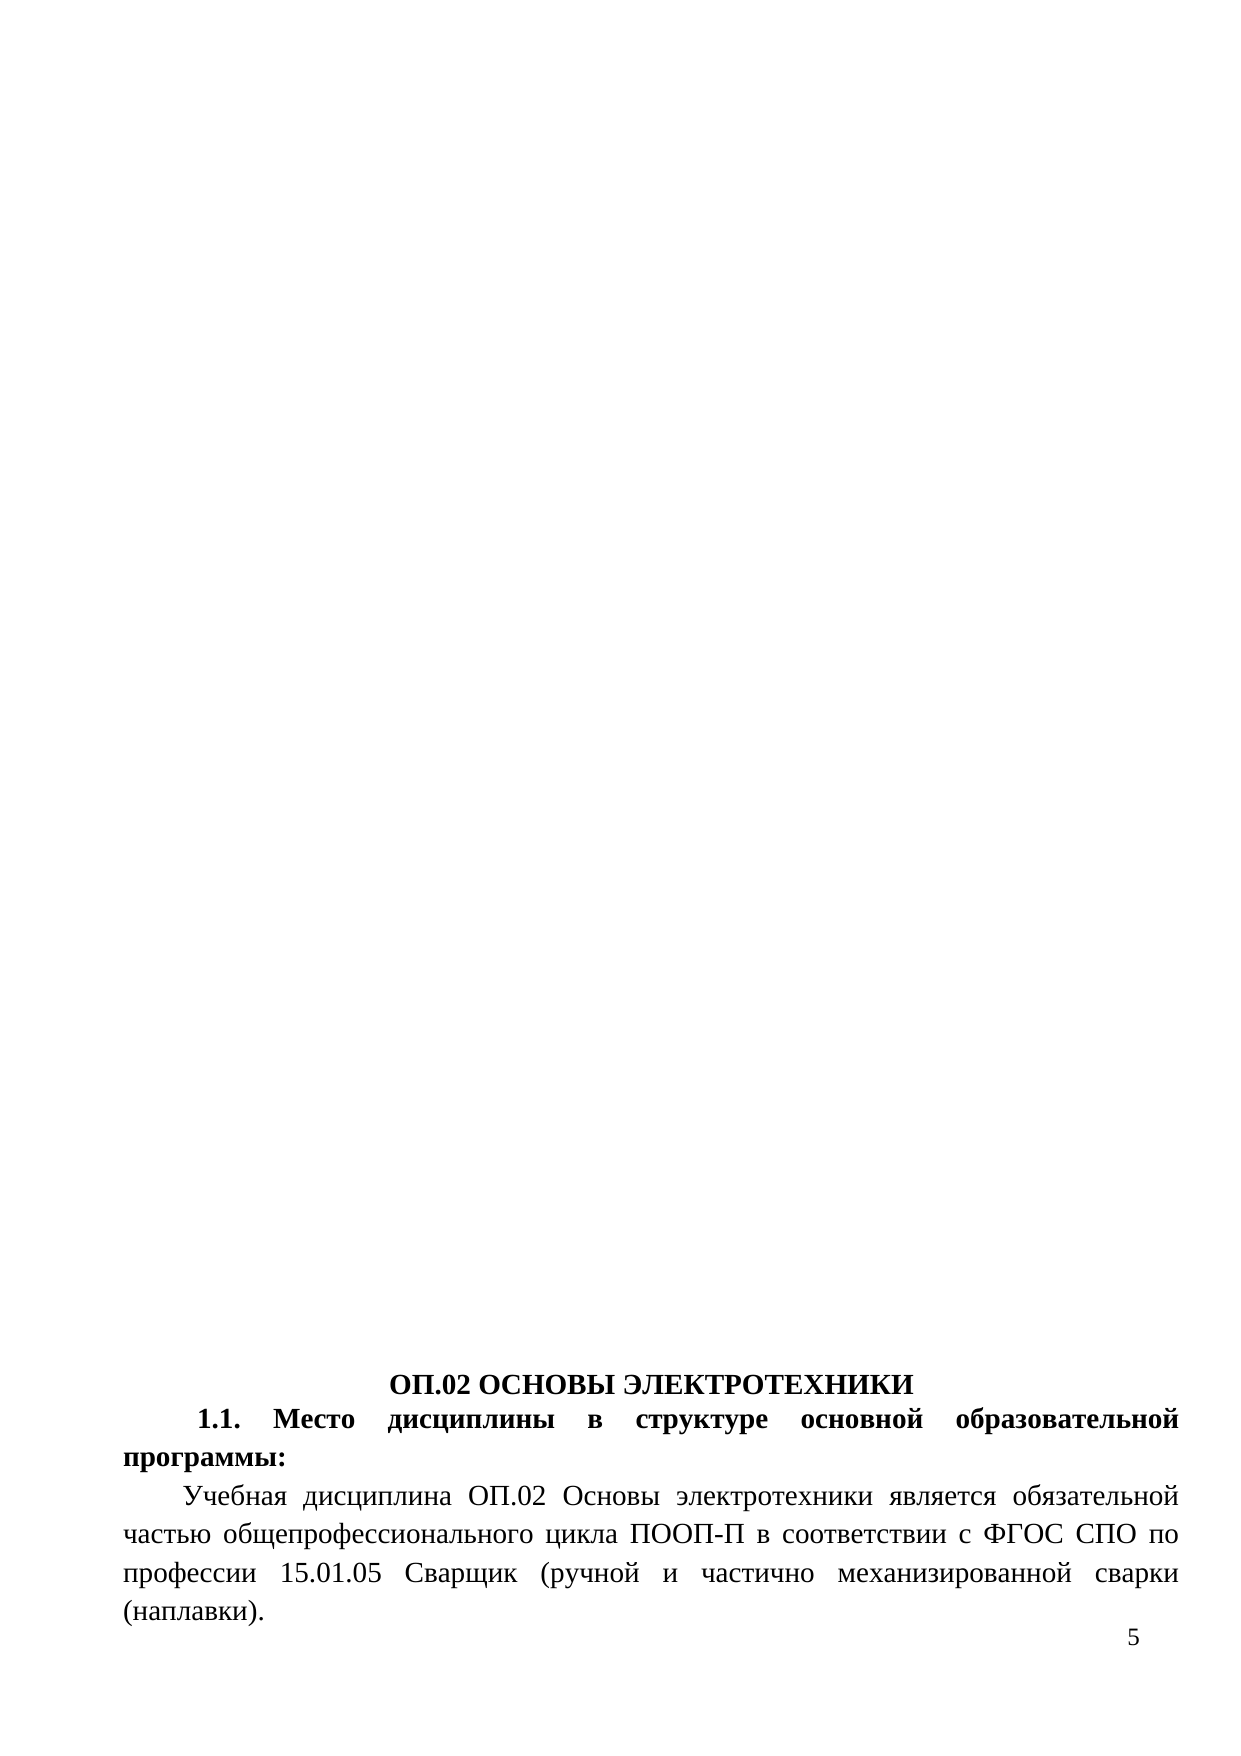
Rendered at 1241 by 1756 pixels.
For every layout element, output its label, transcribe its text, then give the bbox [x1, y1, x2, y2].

text ОП.02 Основы электротехники [123, 1367, 1180, 1401]
text 1.1. Место дисциплины в структуре основной образовательной программы: [123, 1401, 1180, 1473]
text Учебная дисциплина ОП.02 Основы электротехники является обязательной частью общепрофессионального цикла ПООП-П в соответствии с ФГОС СПО по профессии 15.01.05 Сварщик (ручной и частично механизированной сварки (наплавки). [123, 1478, 1180, 1627]
